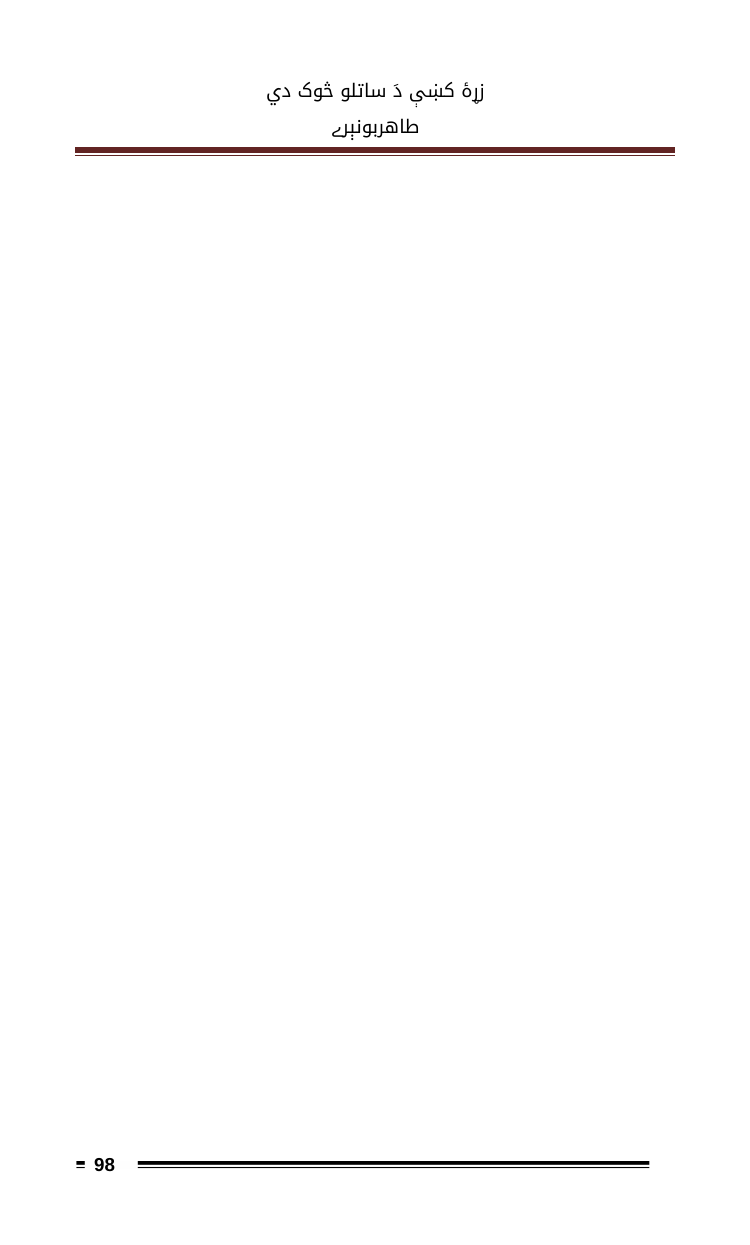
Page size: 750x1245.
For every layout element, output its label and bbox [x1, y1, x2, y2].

picture [76, 1161, 101, 1169]
picture [112, 1161, 650, 1169]
